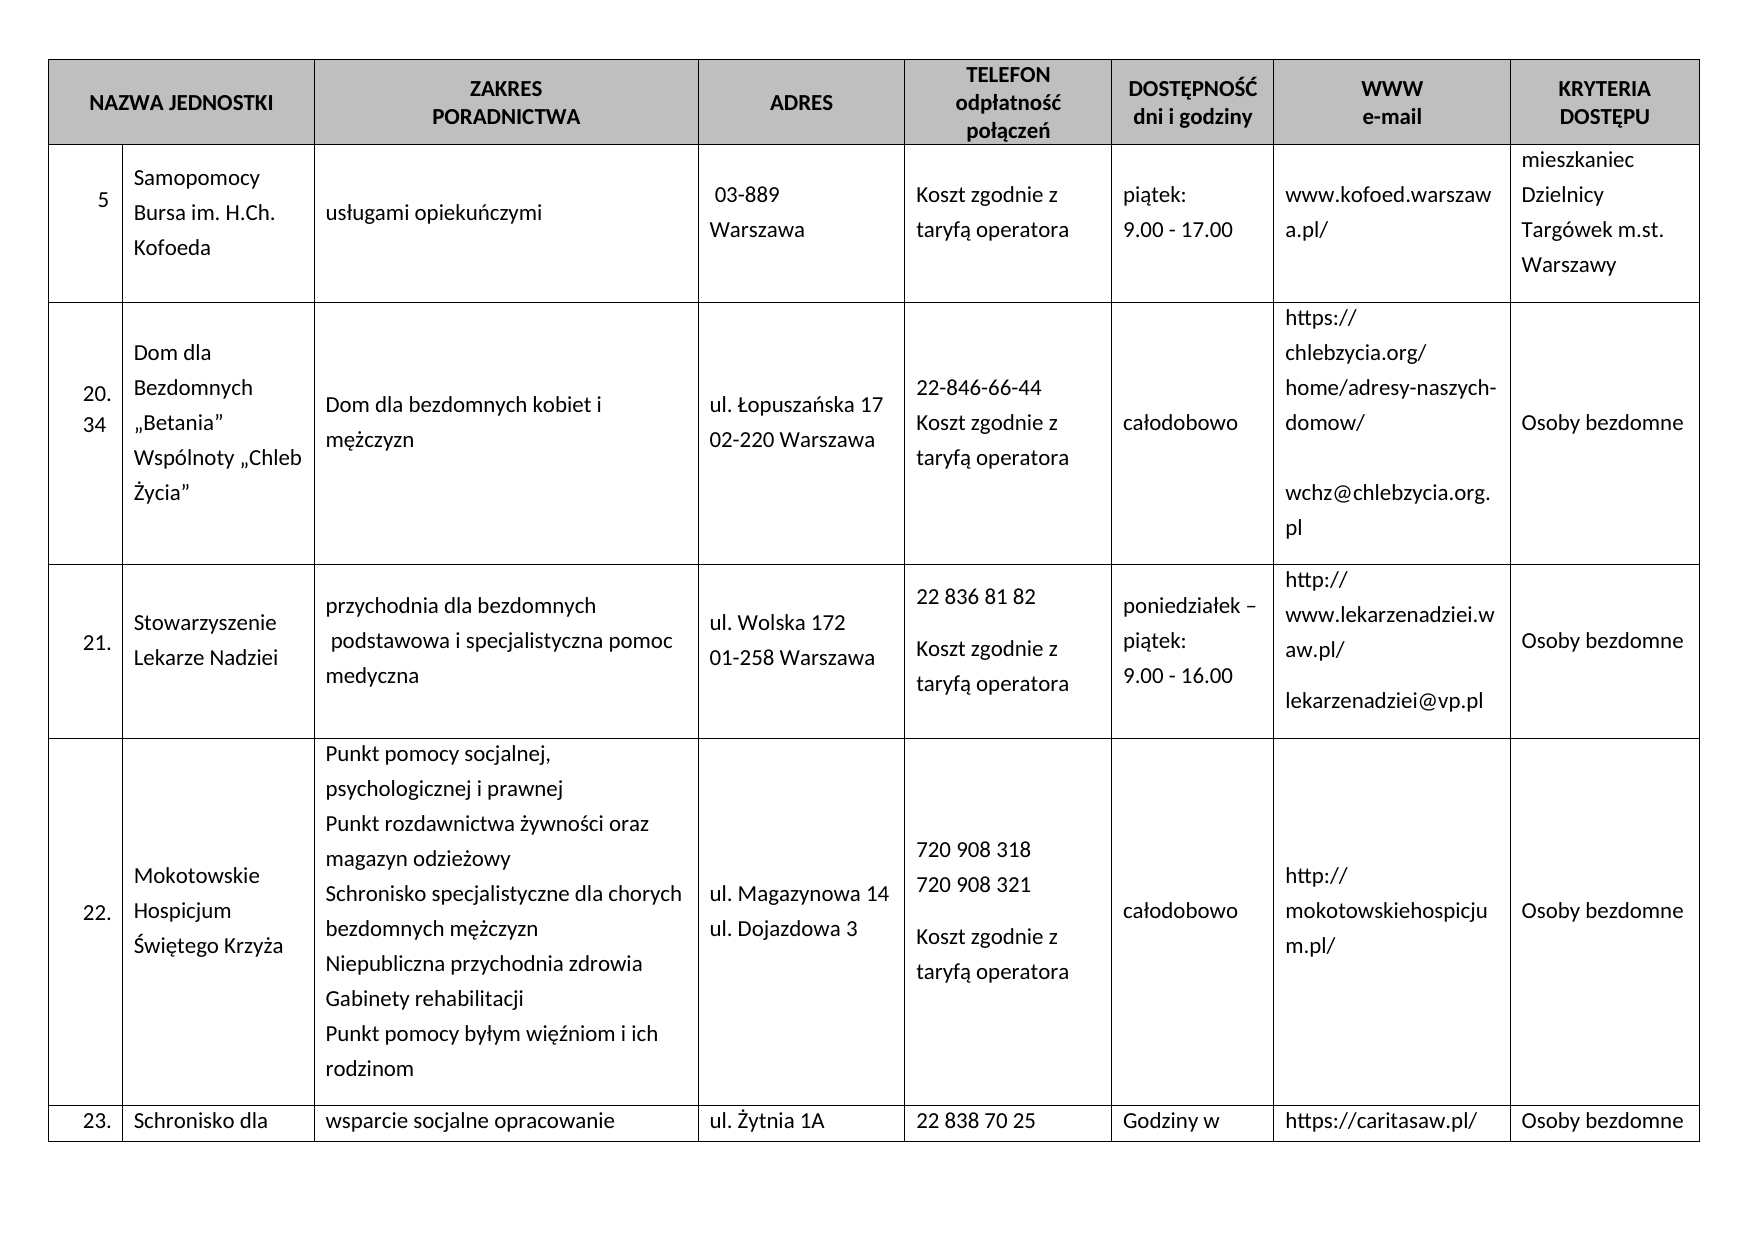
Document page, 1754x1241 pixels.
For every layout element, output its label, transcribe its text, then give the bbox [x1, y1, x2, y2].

table_cell poniedziałek – piątek: 9.00 - 17.00 [1112, 145, 1273, 302]
table_header WWW e-mail [1274, 60, 1510, 144]
table_cell 55. [49, 145, 122, 302]
table_cell ul. Żytnia 1A 01-014 Warszawa [699, 1106, 904, 1141]
table_cell http://www.lekarzenadziei.waw.pl/ lekarzenadziei@vp.pl [1274, 565, 1510, 738]
table_cell Osoby bezdomne [1511, 739, 1699, 1105]
table_header DOSTĘPNOŚĆ dni i godziny [1112, 60, 1273, 144]
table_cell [1274, 1106, 1510, 1141]
table_cell Osoby bezdomne [1511, 565, 1699, 738]
table_cell Dom dla bezdomnych kobiet i mężczyzn [315, 303, 698, 564]
table_cell przychodnia dla bezdomnych podstawowa i specjalistyczna pomoc medyczna [315, 565, 698, 738]
table_cell ul. Wolska 172 01-258 Warszawa [699, 565, 904, 738]
table_cell 110. [49, 1106, 122, 1141]
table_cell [1112, 1106, 1273, 1141]
table_cell poniedziałek – piątek: 9.00 - 16.00 [1112, 565, 1273, 738]
table_cell [49, 565, 122, 738]
table_cell http://mokotowskiehospicjum.pl/ [1274, 739, 1510, 1105]
table_cell ul. Magazynowa 14 ul. Dojazdowa 3 [699, 739, 904, 1105]
table_header TELEFON odpłatność połączeń [905, 60, 1111, 144]
table_cell Mokotowskie Hospicjum Świętego Krzyża [123, 739, 314, 1105]
table_cell 720 908 318 720 908 321 Koszt zgodnie z taryfą operatora [905, 739, 1111, 1105]
table_cell Osoby bezdomne [1511, 1106, 1699, 1141]
table_header KRYTERIA DOSTĘPU [1511, 60, 1699, 144]
table_cell [699, 145, 904, 302]
table_cell https://chlebzycia.org/home/adresy-naszych-domow/ wchz@chlebzycia.org.pl [1274, 303, 1510, 564]
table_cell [315, 145, 698, 302]
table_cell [123, 145, 314, 302]
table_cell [905, 145, 1111, 302]
table_header NAZWA JEDNOSTKI [49, 60, 314, 144]
table_cell Osoby bezdomne [1511, 303, 1699, 564]
table_header ZAKRES PORADNICTWA [315, 60, 698, 144]
table_cell 22 836 81 82 Koszt zgodnie z taryfą operatora [905, 565, 1111, 738]
table_cell całodobowo [1112, 739, 1273, 1105]
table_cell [1511, 145, 1699, 302]
table_cell [49, 739, 122, 1105]
table_cell Punkt pomocy socjalnej, psychologicznej i prawnej Punkt rozdawnictwa żywności oraz magazyn odzieżowy Schronisko specjalistyczne dla chorych bezdomnych mężczyzn Niepubliczna przychodnia zdrowia Gabinety rehabilitacji Punkt pomocy byłym więźniom i ich rodzinom [315, 739, 698, 1105]
table_cell Stowarzyszenie Lekarze Nadziei [123, 565, 314, 738]
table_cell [905, 1106, 1111, 1141]
table_cell Schronisko dla osób bezdomnych [123, 1106, 314, 1141]
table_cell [315, 1106, 698, 1141]
table_cell ul. Łopuszańska 17 02-220 Warszawa [699, 303, 904, 564]
table_cell 22-846-66-44 Koszt zgodnie z taryfą operatora [905, 303, 1111, 564]
table_cell Dom dla Bezdomnych „Betania” Wspólnoty „Chleb Życia” [123, 303, 314, 564]
table_cell całodobowo [1112, 303, 1273, 564]
table_cell 34. [49, 303, 122, 564]
table_header ADRES [699, 60, 904, 144]
table_cell http://www.kofoed.warszawa.pl/ [1274, 145, 1510, 302]
